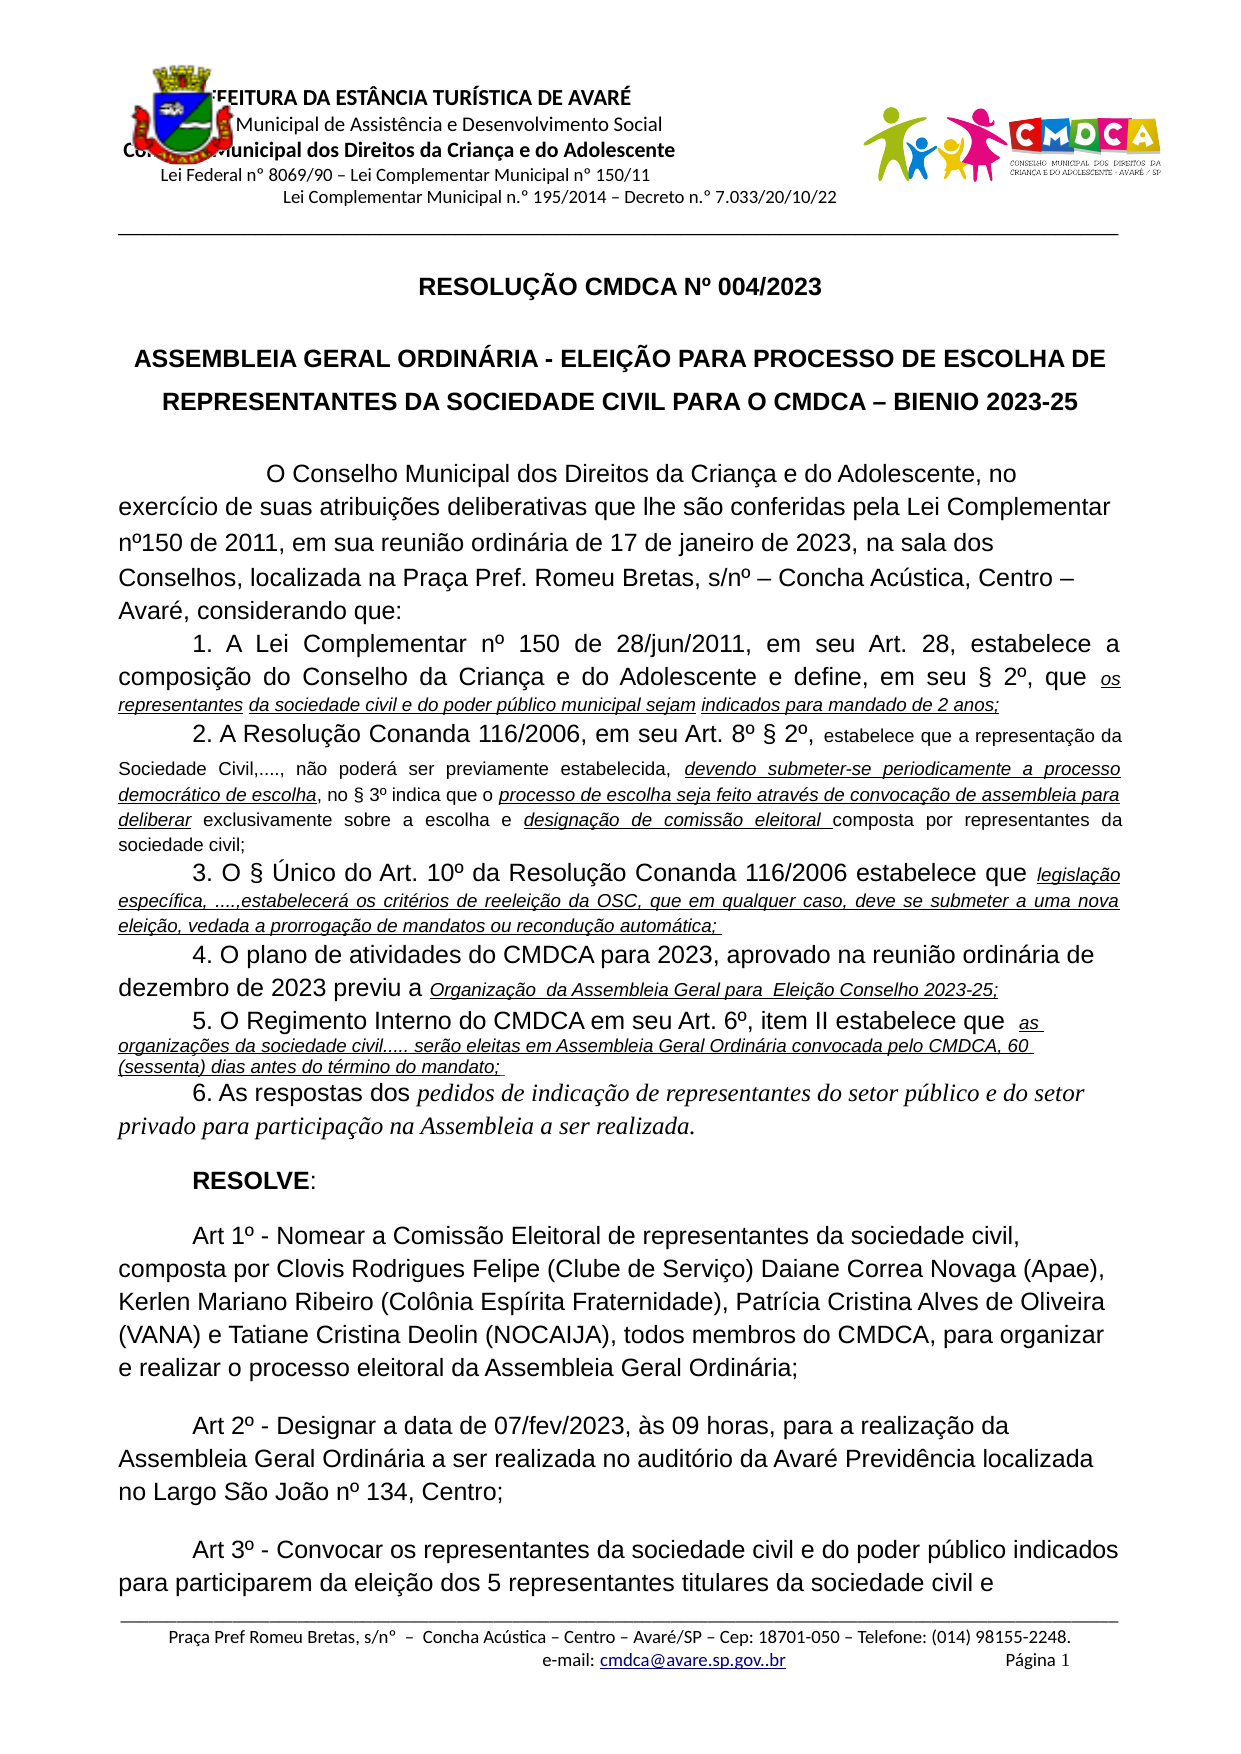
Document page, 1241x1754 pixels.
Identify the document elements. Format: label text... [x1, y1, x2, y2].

text RESOLVE: [118, 1166, 1122, 1195]
text Art 1º - Nomear a Comissão Eleitoral de representantes da sociedade civil, composta por Clovis Rodrigues Felipe (Clube de Serviço) Daiane Correa Novaga (Apae), Kerlen Mariano Ribeiro (Colônia Espírita Fraternidade), Patrícia Cristina Alves de Oliveira (VANA) e Tatiane Cristina Deolin (NOCAIJA), todos membros do CMDCA, para organizar e realizar o processo eleitoral da Assembleia Geral Ordinária; [118, 1221, 1122, 1382]
text 6. As respostas dos pedidos de indicação de representantes do setor público e do setor privado para participação na Assembleia a ser realizada. [118, 1078, 1122, 1140]
text ASSEMBLEIA GERAL ORDINÁRIA - ELEIÇÃO PARA PROCESSO DE ESCOLHA DE REPRESENTANTES DA SOCIEDADE CIVIL PARA O CMDCA – BIENIO 2023-25 [118, 343, 1122, 415]
text 1. A Lei Complementar nº 150 de 28/jun/2011, em seu Art. 28, estabelece a composição do Conselho da Criança e do Adolescente e define, em seu § 2º, que os representantes da sociedade civil e do poder público municipal sejam indicados para mandado de 2 anos; [118, 629, 1122, 716]
text O Conselho Municipal dos Direitos da Criança e do Adolescente, no exercício de suas atribuições deliberativas que lhe são conferidas pela Lei Complementar nº150 de 2011, em sua reunião ordinária de 17 de janeiro de 2023, na sala dos Conselhos, localizada na Praça Pref. Romeu Bretas, s/nº – Concha Acústica, Centro – Avaré, considerando que: [118, 458, 1122, 625]
text 3. O § Único do Art. 10º da Resolução Conanda 116/2006 estabelece que legislação específica, ....,estabelecerá os critérios de reeleição da OSC, que em qualquer caso, deve se submeter a uma nova eleição, vedada a prorrogação de mandatos ou recondução automática; [118, 858, 1122, 937]
text 2. A Resolução Conanda 116/2006, em seu Art. 8º § 2º, estabelece que a representação da Sociedade Civil,...., não poderá ser previamente estabelecida, devendo submeter-se periodicamente a processo democrático de escolha, no § 3º indica que o processo de escolha seja feito através de convocação de assembleia para deliberar exclusivamente sobre a escolha e designação de comissão eleitoral composta por representantes da sociedade civil; [118, 719, 1122, 855]
text 4. O plano de atividades do CMDCA para 2023, aprovado na reunião ordinária de dezembro de 2023 previu a Organização da Assembleia Geral para Eleição Conselho 2023-25; [118, 940, 1122, 1002]
picture [863, 107, 1161, 182]
text RESOLUÇÃO CMDCA Nº 004/2023 [118, 272, 1122, 300]
text 5. O Regimento Interno do CMDCA em seu Art. 6º, item II estabelece que as organizações da sociedade civil..... serão eleitas em Assembleia Geral Ordinária convocada pelo CMDCA, 60 (sessenta) dias antes do término do mandato; [118, 1006, 1122, 1078]
text Art 2º - Designar a data de 07/fev/2023, às 09 horas, para a realização da Assembleia Geral Ordinária a ser realizada no auditório da Avaré Previdência localizada no Largo São João nº 134, Centro; [118, 1411, 1122, 1506]
